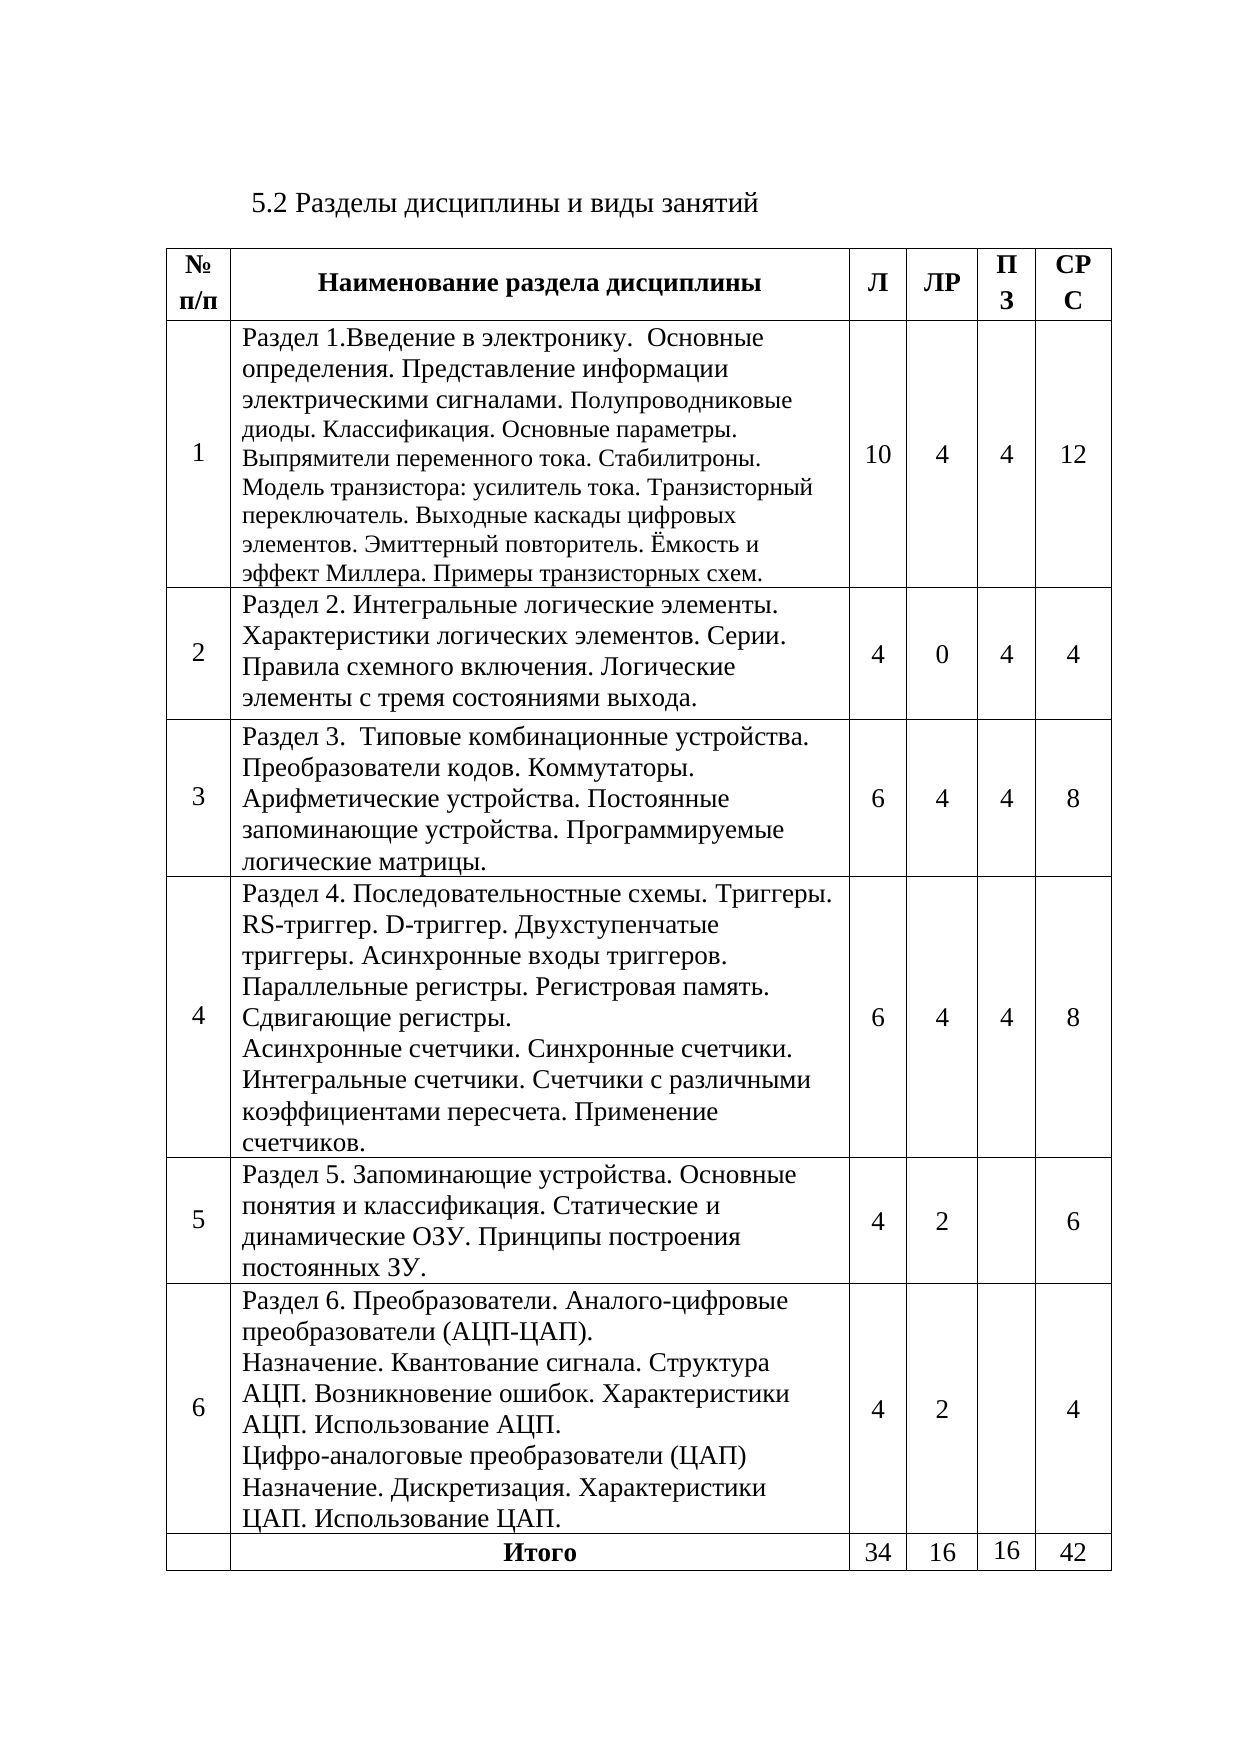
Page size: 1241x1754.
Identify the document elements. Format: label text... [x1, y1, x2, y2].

table_header ЛР [907, 249, 977, 320]
table_cell 4 [978, 321, 1035, 587]
table_header Наименование раздела дисциплины [231, 249, 849, 320]
table_cell Раздел 5. Запоминающие устройства. Основные понятия и классификация. Статические и динамические ОЗУ. Принципы построения постоянных ЗУ. [231, 1158, 849, 1283]
table_cell 16 [978, 1534, 1035, 1570]
table_cell 4 [907, 720, 977, 876]
table_cell Итого [231, 1534, 849, 1570]
table_cell 10 [850, 321, 906, 587]
table_cell Раздел 2. Интегральные логические элементы. Характеристики логических элементов. Серии. Правила схемного включения. Логические элементы с тремя состояниями выхода. [231, 588, 849, 719]
text 5.2 Разделы дисциплины и виды занятий [177, 185, 1152, 219]
table_header ПЗ [978, 249, 1035, 320]
table_cell [167, 1534, 230, 1570]
table_cell 2 [907, 1158, 977, 1283]
table_cell 4 [907, 877, 977, 1157]
table_cell 6 [1036, 1158, 1111, 1283]
table_cell 6 [850, 720, 906, 876]
table_cell 4 [850, 1284, 906, 1533]
table_cell 42 [1036, 1534, 1111, 1570]
table_cell 34 [850, 1534, 906, 1570]
table_cell Раздел 6. Преобразователи. Аналого-цифровые преобразователи (АЦП-ЦАП). Назначение. Квантование сигнала. Структура АЦП. Возникновение ошибок. Характеристики АЦП. Использование АЦП. Цифро-аналоговые преобразователи (ЦАП) Назначение. Дискретизация. Характеристики ЦАП. Использование ЦАП. [231, 1284, 849, 1533]
table_cell 5 [167, 1158, 230, 1283]
table_cell 4 [1036, 588, 1111, 719]
table_cell 4 [850, 1158, 906, 1283]
table_cell 8 [1036, 877, 1111, 1157]
table_cell 12 [1036, 321, 1111, 587]
table_cell 4 [907, 321, 977, 587]
table_cell 4 [850, 588, 906, 719]
table_cell 4 [1036, 1284, 1111, 1533]
table_cell Раздел 3. Типовые комбинационные устройства. Преобразователи кодов. Коммутаторы. Арифметические устройства. Постоянные запоминающие устройства. Программируемые логические матрицы. [231, 720, 849, 876]
table_header № п/п [167, 249, 230, 320]
table_cell 16 [907, 1534, 977, 1570]
table_cell Раздел 1.Введение в электронику. Основные определения. Представление информации электрическими сигналами. Полупроводниковые диоды. Классификация. Основные параметры. Выпрямители переменного тока. Стабилитроны. Модель транзистора: усилитель тока. Транзисторный переключатель. Выходные каскады цифровых элементов. Эмиттерный повторитель. Ёмкость и эффект Миллера. Примеры транзисторных схем. [231, 321, 849, 587]
table_cell 8 [1036, 720, 1111, 876]
table_cell 4 [978, 588, 1035, 719]
table_cell [978, 1158, 1035, 1283]
table_cell 1 [167, 321, 230, 587]
table_cell 3 [167, 720, 230, 876]
table_cell Раздел 4. Последовательностные схемы. Триггеры. RS-триггер. D-триггер. Двухступенчатые триггеры. Асинхронные входы триггеров. Параллельные регистры. Регистровая память. Сдвигающие регистры. Асинхронные счетчики. Синхронные счетчики. Интегральные счетчики. Счетчики с различными коэффициентами пересчета. Применение счетчиков. [231, 877, 849, 1157]
table_cell 4 [167, 877, 230, 1157]
table_header Л [850, 249, 906, 320]
table_cell 2 [167, 588, 230, 719]
table_cell [978, 1284, 1035, 1533]
table_cell 0 [907, 588, 977, 719]
table_header СРС [1036, 249, 1111, 320]
table_cell 6 [850, 877, 906, 1157]
table_cell 2 [907, 1284, 977, 1533]
table_cell 6 [167, 1284, 230, 1533]
table_cell 4 [978, 877, 1035, 1157]
table_cell 4 [978, 720, 1035, 876]
